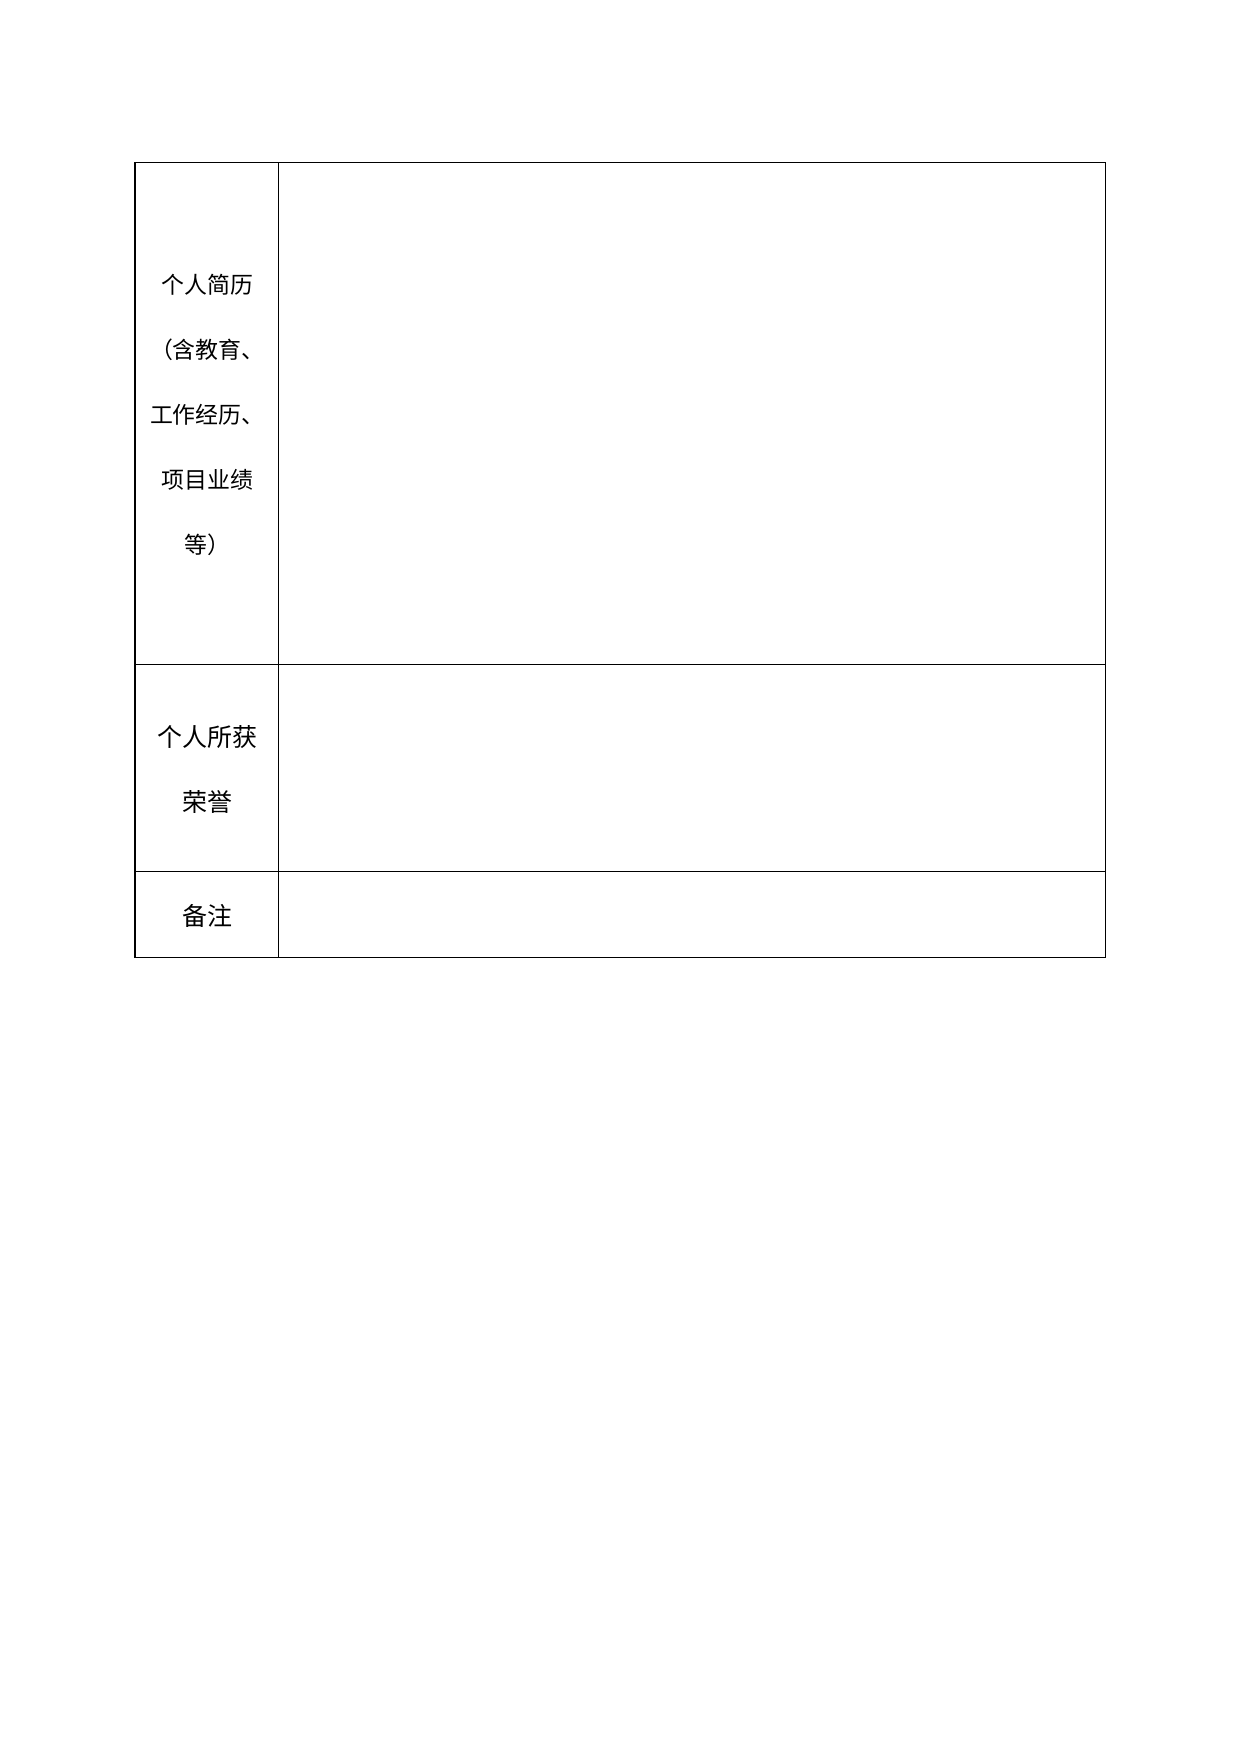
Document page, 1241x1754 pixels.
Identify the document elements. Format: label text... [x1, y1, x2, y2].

table_cell [279, 872, 1105, 957]
table_cell [279, 665, 1105, 871]
table_cell 个人简历（含教育、工作经历、项目业绩等） [136, 163, 278, 664]
table_cell [279, 163, 1105, 664]
table_cell 个人所获荣誉 [136, 665, 278, 871]
table_cell 备注 [136, 872, 278, 957]
